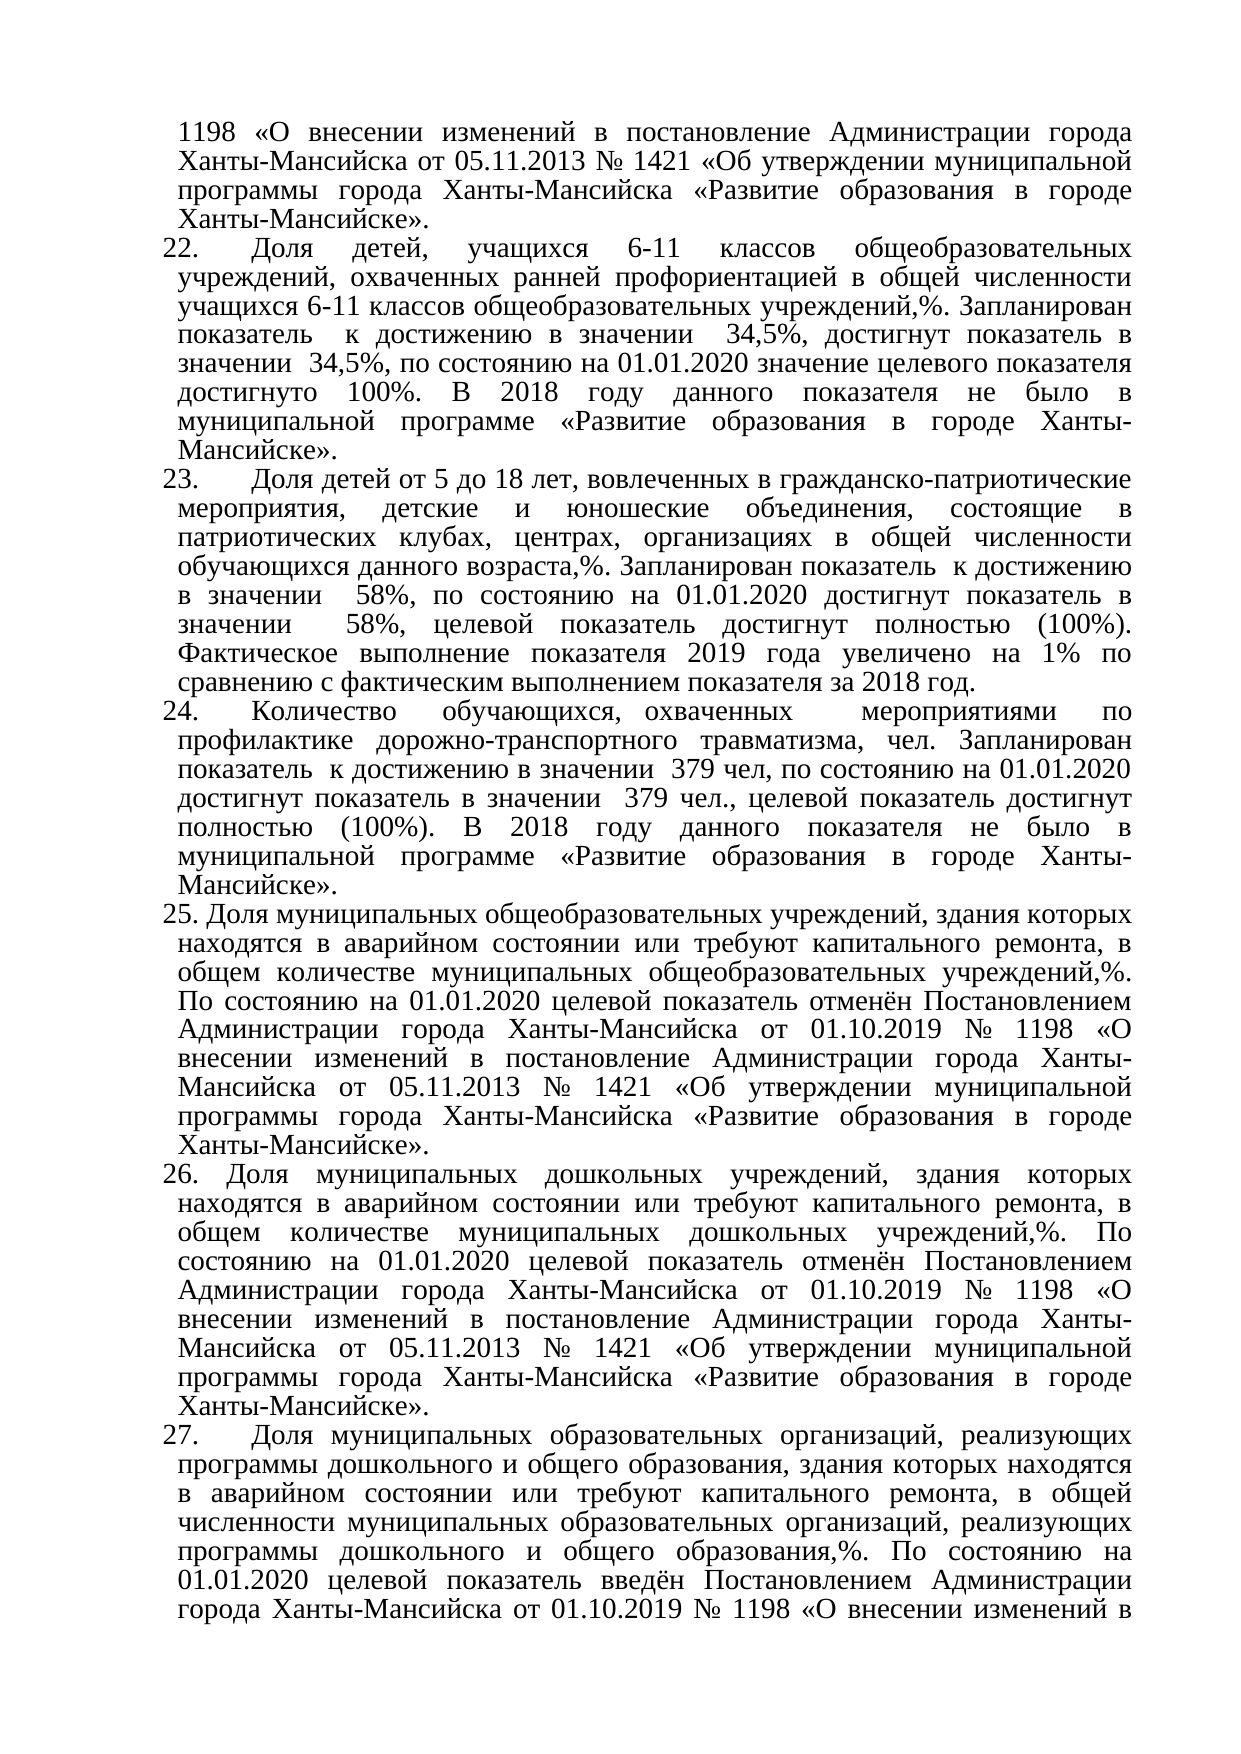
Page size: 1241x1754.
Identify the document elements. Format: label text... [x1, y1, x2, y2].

text 26. Доля муниципальных дошкольных учреждений, здания которых находятся в аварийном состоянии или требуют капитального ремонта, в общем количестве муниципальных дошкольных учреждений,%. По состоянию на 01.01.2020 целевой показатель отменён Постановлением Администрации города Ханты-Мансийска от 01.10.2019 № 1198 «О внесении изменений в постановление Администрации города Ханты-Мансийска от 05.11.2013 № 1421 «Об утверждении муниципальной программы города Ханты-Мансийска «Развитие образования в городе Ханты-Мансийске». [162, 1161, 1133, 1421]
text 23. Доля детей от 5 до 18 лет, вовлеченных в гражданско-патриотические мероприятия, детские и юношеские объединения, состоящие в патриотических клубах, центрах, организациях в общей численности обучающихся данного возраста,%. Запланирован показатель к достижению в значении 58%, по состоянию на 01.01.2020 достигнут показатель в значении 58%, целевой показатель достигнут полностью (100%). Фактическое выполнение показателя 2019 года увеличено на 1% по сравнению с фактическим выполнением показателя за 2018 год. [162, 466, 1133, 697]
text 22. Доля детей, учащихся 6-11 классов общеобразовательных учреждений, охваченных ранней профориентацией в общей численности учащихся 6-11 классов общеобразовательных учреждений,%. Запланирован показатель к достижению в значении 34,5%, достигнут показатель в значении 34,5%, по состоянию на 01.01.2020 значение целевого показателя достигнуто 100%. В 2018 году данного показателя не было в муниципальной программе «Развитие образования в городе Ханты-Мансийске». [162, 234, 1133, 466]
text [162, 1421, 1133, 1624]
text 24. Количество обучающихся, охваченных мероприятиями по профилактике дорожно-транспортного травматизма, чел. Запланирован показатель к достижению в значении 379 чел, по состоянию на 01.01.2020 достигнут показатель в значении 379 чел., целевой показатель достигнут полностью (100%). В 2018 году данного показателя не было в муниципальной программе «Развитие образования в городе Ханты-Мансийске». [162, 697, 1133, 900]
text 25. Доля муниципальных общеобразовательных учреждений, здания которых находятся в аварийном состоянии или требуют капитального ремонта, в общем количестве муниципальных общеобразовательных учреждений,%. По состоянию на 01.01.2020 целевой показатель отменён Постановлением Администрации города Ханты-Мансийска от 01.10.2019 № 1198 «О внесении изменений в постановление Администрации города Ханты-Мансийска от 05.11.2013 № 1421 «Об утверждении муниципальной программы города Ханты-Мансийска «Развитие образования в городе Ханты-Мансийске». [162, 900, 1133, 1161]
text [162, 118, 1133, 234]
